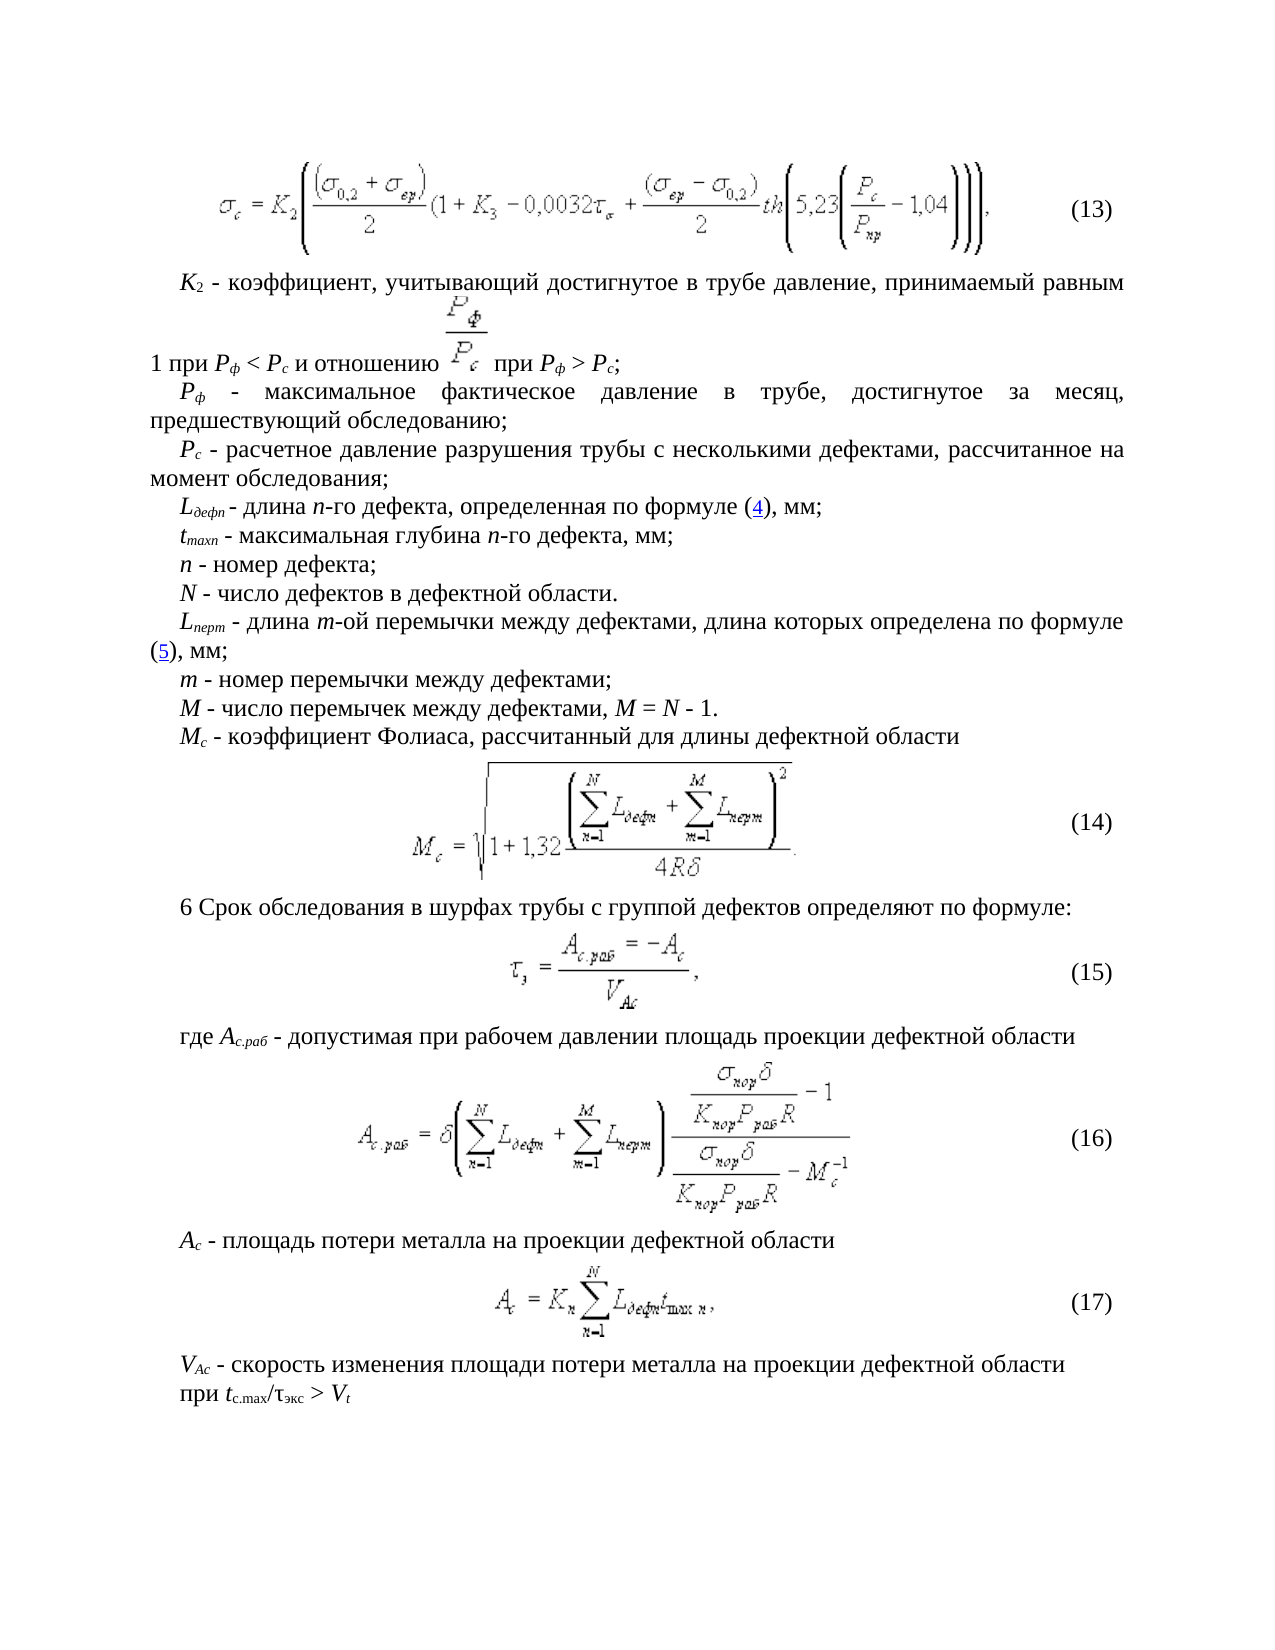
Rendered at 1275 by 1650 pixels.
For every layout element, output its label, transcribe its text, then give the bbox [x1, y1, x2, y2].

text n - номер дефекта; [150, 549, 1125, 578]
picture [510, 933, 698, 1009]
picture [494, 1266, 714, 1337]
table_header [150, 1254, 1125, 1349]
text Рс - расчетное давление разрушения трубы с несколькими дефектами, рассчитанное на момент обследования; [150, 434, 1125, 491]
picture [412, 762, 796, 880]
text N - число дефектов в дефектной области. [150, 578, 1125, 606]
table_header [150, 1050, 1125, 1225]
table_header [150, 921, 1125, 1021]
picture [357, 1062, 851, 1213]
text m - номер перемычки между дефектами; [150, 664, 1125, 693]
picture [219, 162, 989, 255]
picture [445, 296, 488, 371]
text VАс - скорость изменения площади потери металла на проекции дефектной области [150, 1349, 1125, 1378]
text 6 Срок обследования в шурфах трубы с группой дефектов определяют по формуле: [150, 892, 1125, 921]
text где Ас.раб - допустимая при рабочем давлении площадь проекции дефектной области [150, 1021, 1125, 1050]
text Mc - коэффициент Фолиаса, рассчитанный для длины дефектной области [150, 721, 1125, 750]
text при tс.max/τэкс > Vt [150, 1378, 1125, 1406]
text tmaxn - максимальная глубина n-го дефекта, мм; [150, 520, 1125, 549]
text Рф - максимальное фактическое давление в трубе, достигнутое за месяц, предшествующий обследованию; [150, 376, 1125, 434]
text M - число перемычек между дефектами, M = N - 1. [150, 693, 1125, 721]
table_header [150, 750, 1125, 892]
text Ас - площадь потери металла на проекции дефектной области [150, 1225, 1125, 1253]
text Lдефn - длина n-го дефекта, определенная по формуле (4), мм; [150, 491, 1125, 520]
text K2 - коэффициент, учитывающий достигнутое в трубе давление, принимаемый равным 1 при Рф < Рс и отношению при Рф > Рс; [150, 267, 1125, 376]
text Lперm - длина m-ой перемычки между дефектами, длина которых определена по формуле (5), мм; [150, 606, 1125, 664]
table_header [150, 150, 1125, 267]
